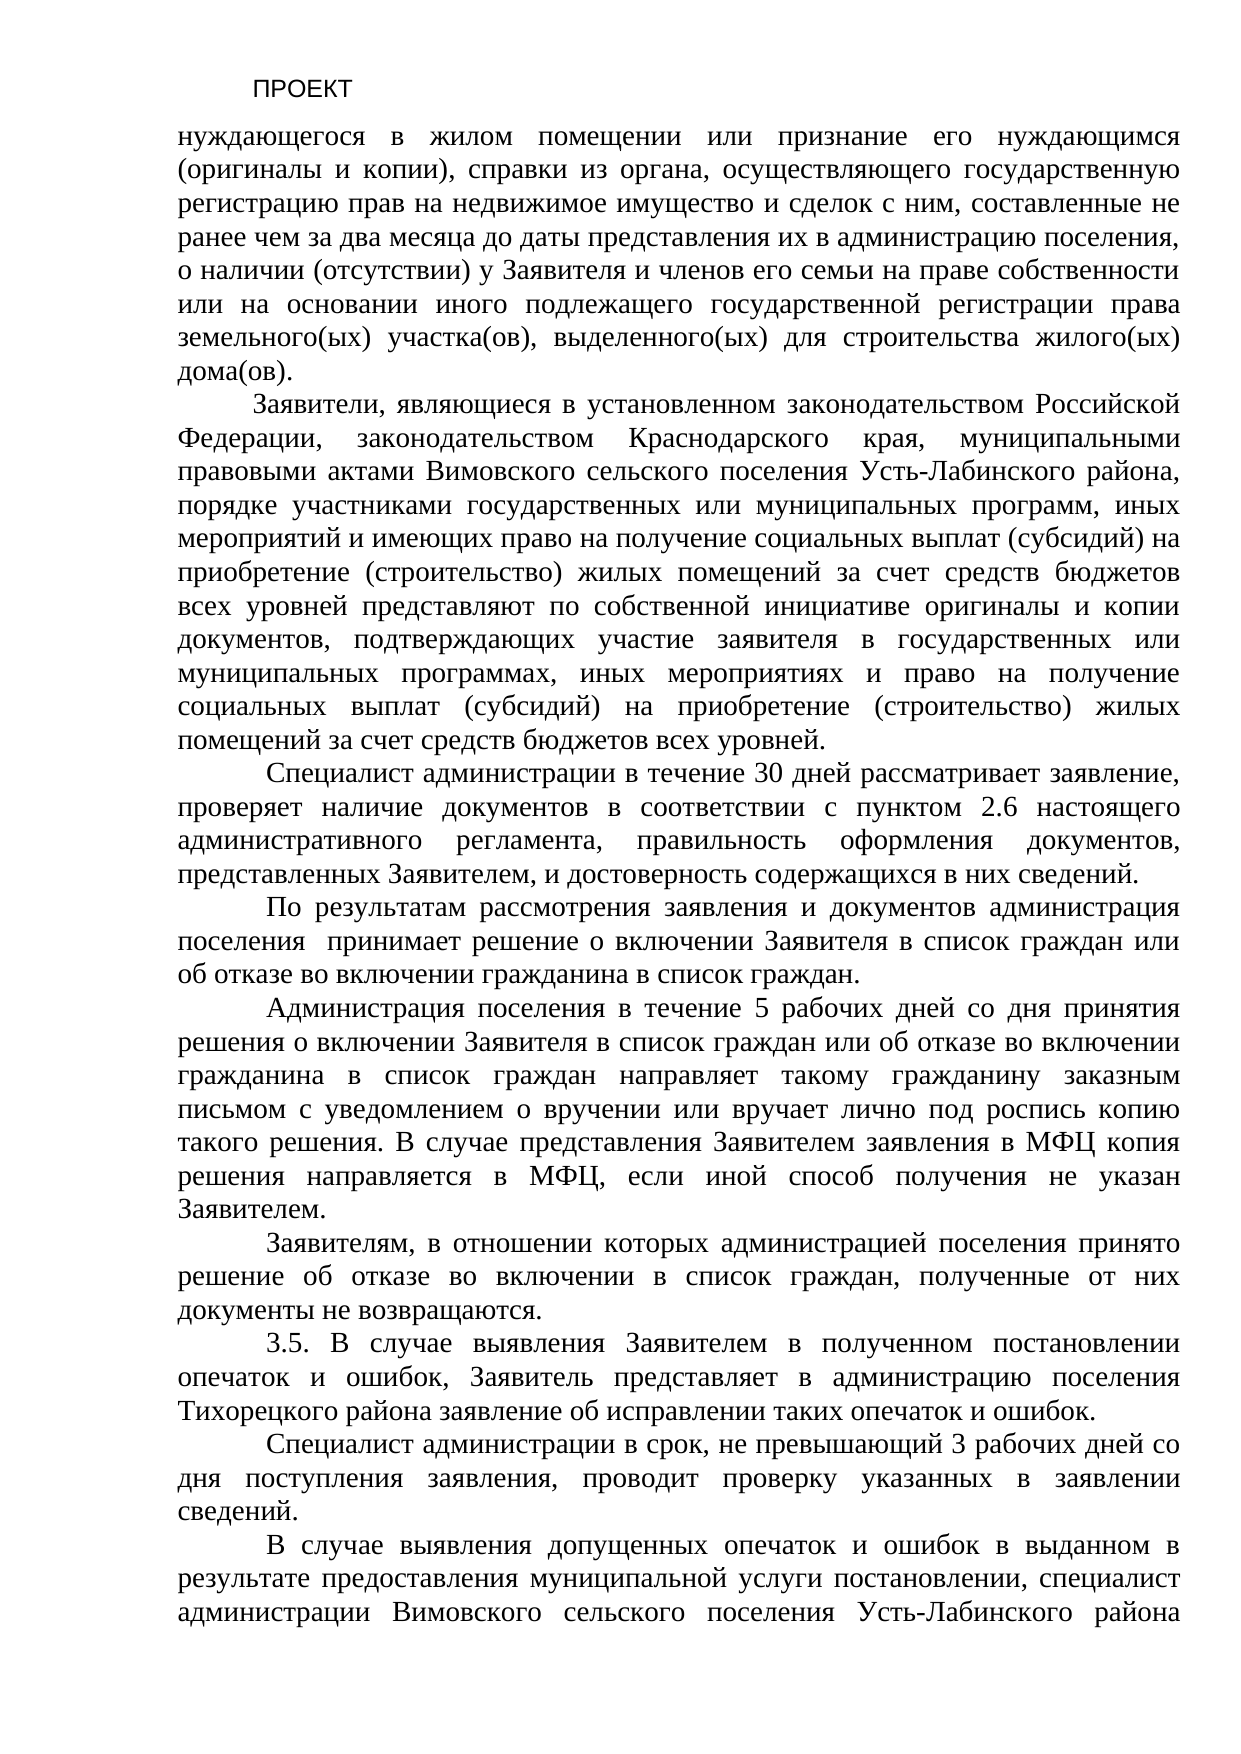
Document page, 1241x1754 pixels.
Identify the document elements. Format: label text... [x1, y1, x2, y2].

text Специалист администрации в срок, не превышающий 3 рабочих дней со дня поступления заявления, проводит проверку указанных в заявлении сведений. [177, 1426, 1181, 1527]
text Заявители, являющиеся в установленном законодательством Российской Федерации, законодательством Краснодарского края, муниципальными правовыми актами Вимовского сельского поселения Усть-Лабинского района, порядке участниками государственных или муниципальных программ, иных мероприятий и имеющих право на получение социальных выплат (субсидий) на приобретение (строительство) жилых помещений за счет средств бюджетов всех уровней представляют по собственной инициативе оригиналы и копии документов, подтверждающих участие заявителя в государственных или муниципальных программах, иных мероприятиях и право на получение социальных выплат (субсидий) на приобретение (строительство) жилых помещений за счет средств бюджетов всех уровней. [177, 386, 1181, 755]
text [177, 118, 1181, 386]
text Администрация поселения в течение 5 рабочих дней со дня принятия решения о включении Заявителя в список граждан или об отказе во включении гражданина в список граждан направляет такому гражданину заказным письмом с уведомлением о вручении или вручает лично под роспись копию такого решения. В случае представления Заявителем заявления в МФЦ копия решения направляется в МФЦ, если иной способ получения не указан Заявителем. [177, 990, 1181, 1225]
text Заявителям, в отношении которых администрацией поселения принято решение об отказе во включении в список граждан, полученные от них документы не возвращаются. [177, 1225, 1181, 1326]
text 3.5. В случае выявления Заявителем в полученном постановлении опечаток и ошибок, Заявитель представляет в администрацию поселения Тихорецкого района заявление об исправлении таких опечаток и ошибок. [177, 1326, 1181, 1426]
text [177, 1527, 1181, 1627]
text По результатам рассмотрения заявления и документов администрация поселения принимает решение о включении Заявителя в список граждан или об отказе во включении гражданина в список граждан. [177, 889, 1181, 990]
text Специалист администрации в течение 30 дней рассматривает заявление, проверяет наличие документов в соответствии с пунктом 2.6 настоящего административного регламента, правильность оформления документов, представленных Заявителем, и достоверность содержащихся в них сведений. [177, 755, 1181, 889]
